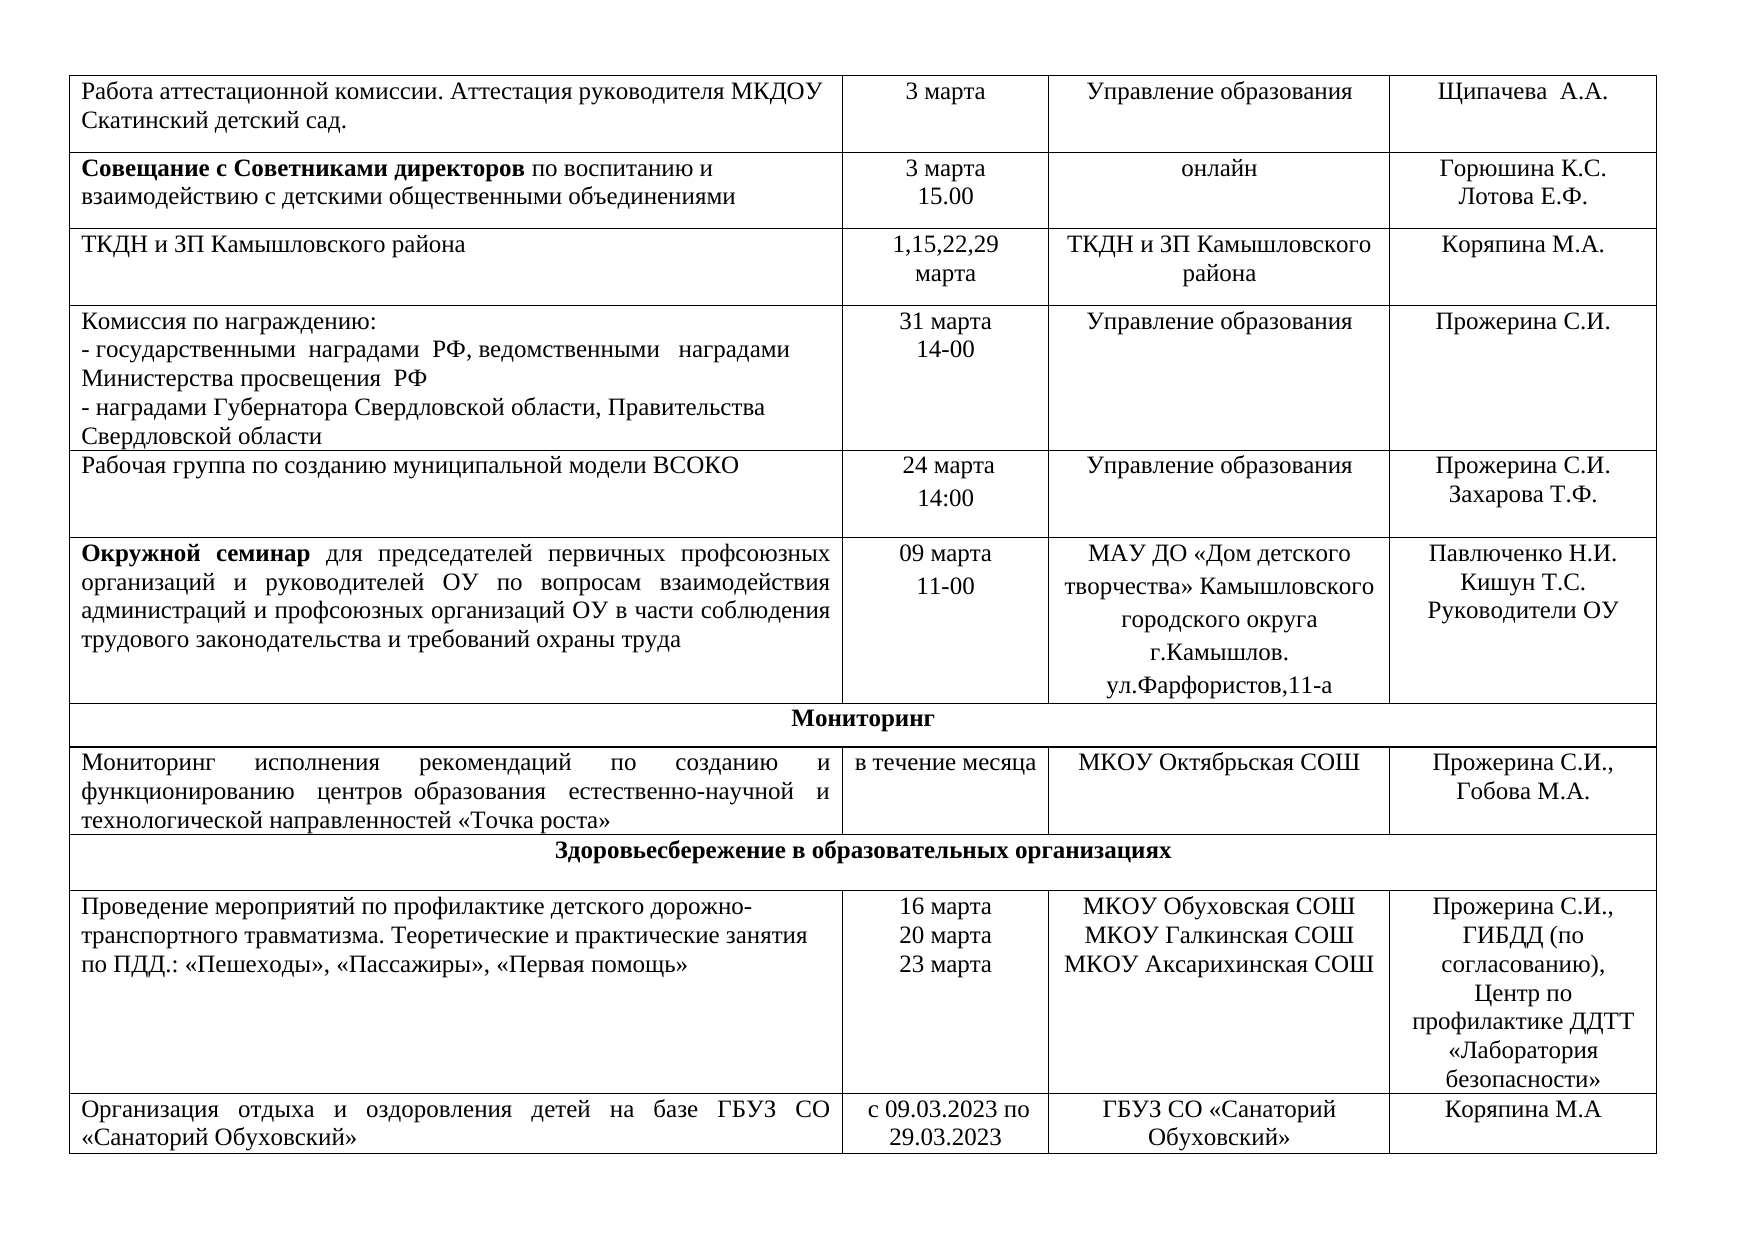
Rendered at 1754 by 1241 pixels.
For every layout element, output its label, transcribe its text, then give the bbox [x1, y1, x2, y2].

table_cell Прожерина С.И., Гобова М.А. [1390, 748, 1656, 834]
table_cell Комиссия по награждению: - государственными наградами РФ, ведомственными наградами Министерства просвещения РФ - наградами Губернатора Свердловской области, Правительства Свердловской области [70, 306, 842, 449]
table_cell ТКДН и ЗП Камышловского района [70, 229, 842, 305]
table_cell Работа аттестационной комиссии. Аттестация руководителя МКДОУ Скатинский детский сад. [70, 76, 842, 152]
table_cell 09 марта 11-00 [843, 538, 1048, 702]
table_cell Прожерина С.И., ГИБДД (по согласованию), Центр по профилактике ДДТТ «Лаборатория безопасности» [1390, 891, 1656, 1093]
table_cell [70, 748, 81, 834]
table_cell 24 марта 14:00 [843, 451, 1048, 537]
table_cell Щипачева А.А. [1390, 76, 1656, 152]
table_cell Рабочая группа по созданию муниципальной модели ВСОКО [70, 451, 842, 537]
table_cell Здоровьесбережение в образовательных организациях [70, 835, 1656, 890]
table_cell Коряпина М.А [1390, 1094, 1656, 1153]
table_cell Управление образования [1049, 451, 1389, 537]
table_cell 16 марта 20 марта 23 марта [843, 891, 1048, 1093]
table_cell Мониторинг [70, 704, 1656, 746]
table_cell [1049, 1094, 1389, 1153]
table_cell Павлюченко Н.И. Кишун Т.С. Руководители ОУ [1390, 538, 1656, 702]
table_cell Горюшина К.С. Лотова Е.Ф. [1390, 153, 1656, 228]
table_cell МКОУ Октябрьская СОШ [1049, 748, 1389, 834]
table_cell 3 марта 15.00 [843, 153, 1048, 228]
table_cell онлайн [1049, 153, 1389, 228]
table_cell в течение месяца [843, 748, 1048, 834]
table_cell Совещание с Советниками директоров по воспитанию и взаимодействию с детскими общественными объединениями [70, 153, 842, 228]
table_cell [843, 1094, 1048, 1153]
table_cell Прожерина С.И. [1390, 306, 1656, 449]
table_cell Управление образования [1049, 76, 1389, 152]
table_cell ТКДН и ЗП Камышловского района [1049, 229, 1389, 305]
table_cell Коряпина М.А. [1390, 229, 1656, 305]
table_cell Окружной семинар для председателей первичных профсоюзных организаций и руководителей ОУ по вопросам взаимодействия администраций и профсоюзных организаций ОУ в части соблюдения трудового законодательства и требований охраны труда [70, 538, 842, 702]
table_cell Прожерина С.И. Захарова Т.Ф. [1390, 451, 1656, 537]
table_cell Управление образования [1049, 306, 1389, 449]
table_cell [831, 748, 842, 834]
table_cell 1,15,22,29 марта [843, 229, 1048, 305]
table_cell МКОУ Обуховская СОШ МКОУ Галкинская СОШ МКОУ Аксарихинская СОШ [1049, 891, 1389, 1093]
table_cell 3 марта [843, 76, 1048, 152]
table_cell 31 марта 14-00 [843, 306, 1048, 449]
table_cell Проведение мероприятий по профилактике детского дорожно-транспортного травматизма. Теоретические и практические занятия по ПДД.: «Пешеходы», «Пассажиры», «Первая помощь» [70, 891, 842, 1093]
table_cell МАУ ДО «Дом детского творчества» Камышловского городского округа г.Камышлов. ул.Фарфористов,11-а [1049, 538, 1389, 702]
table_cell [70, 1094, 842, 1153]
